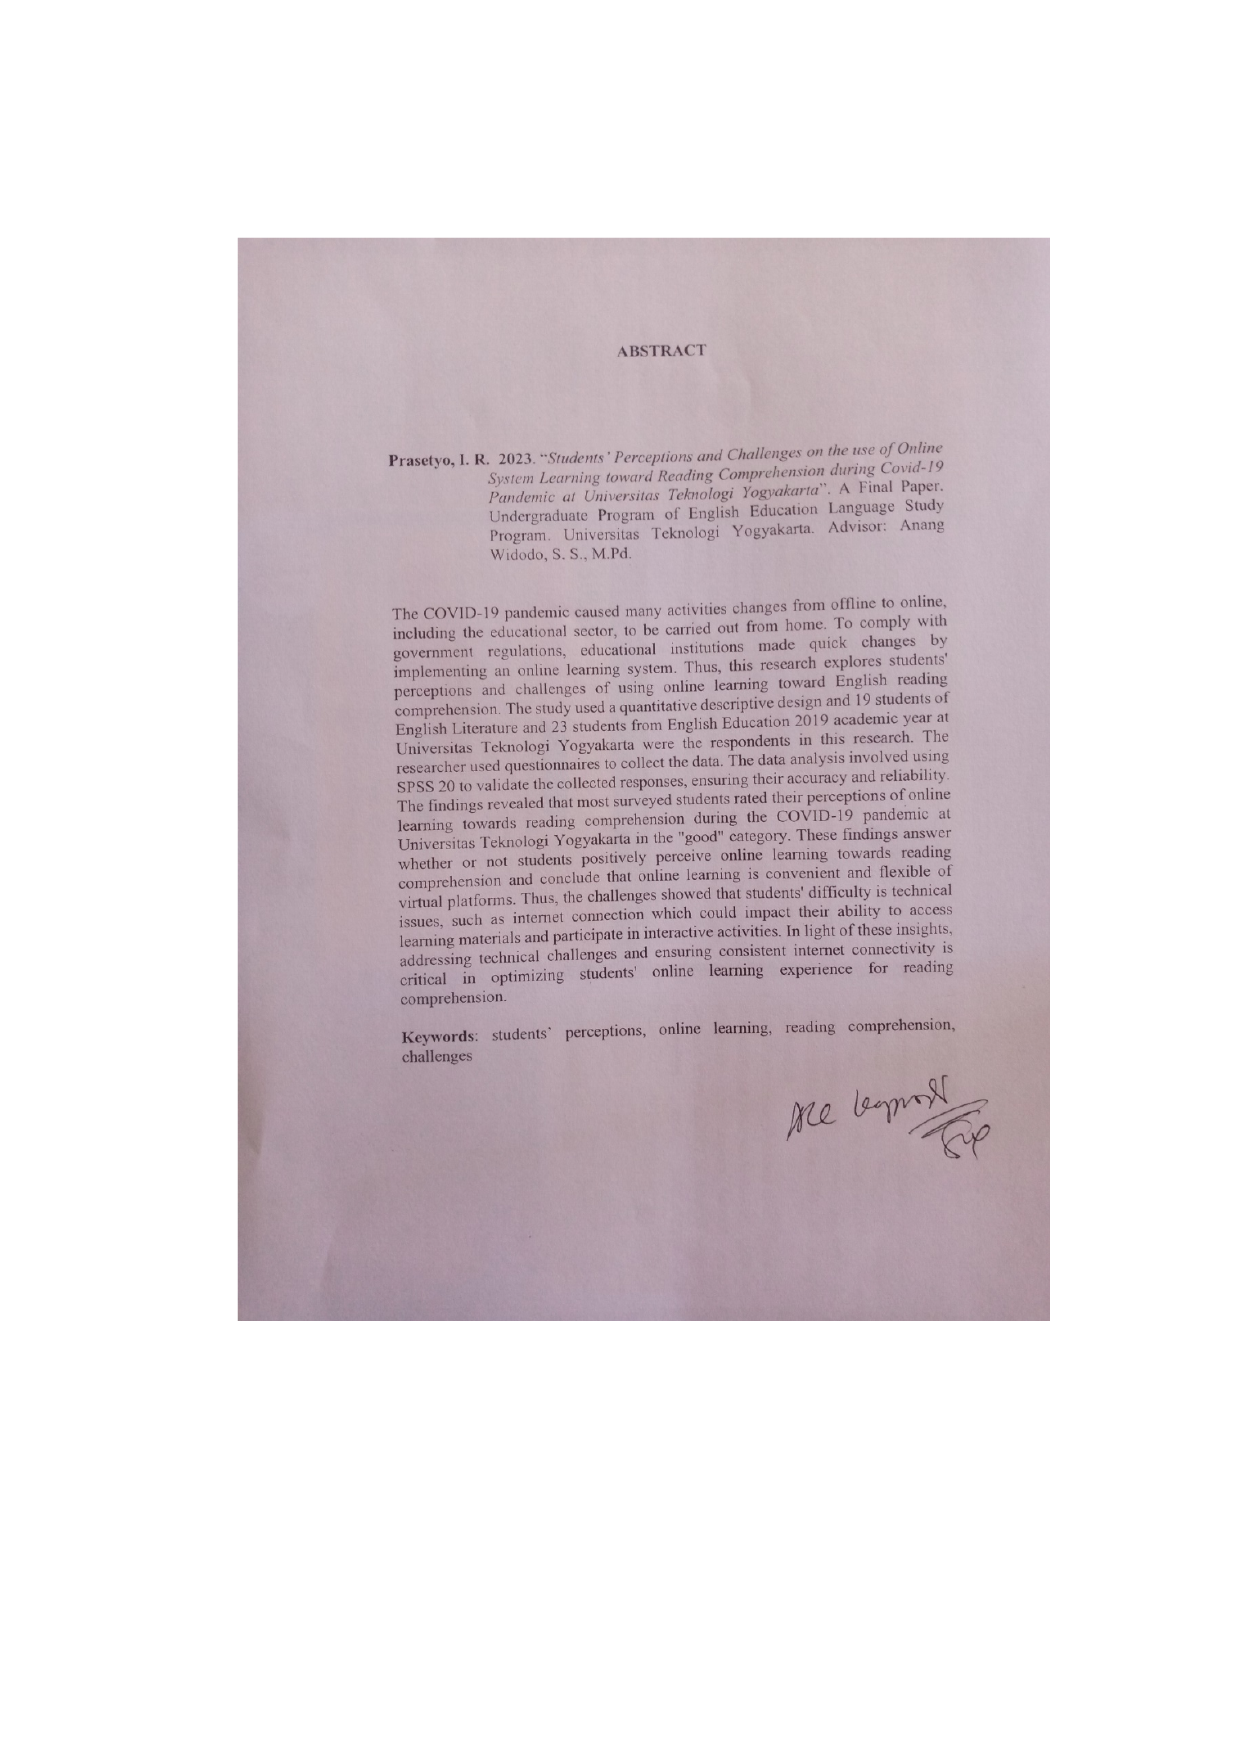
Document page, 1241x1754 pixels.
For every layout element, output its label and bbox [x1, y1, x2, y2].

picture [238, 239, 1050, 1320]
